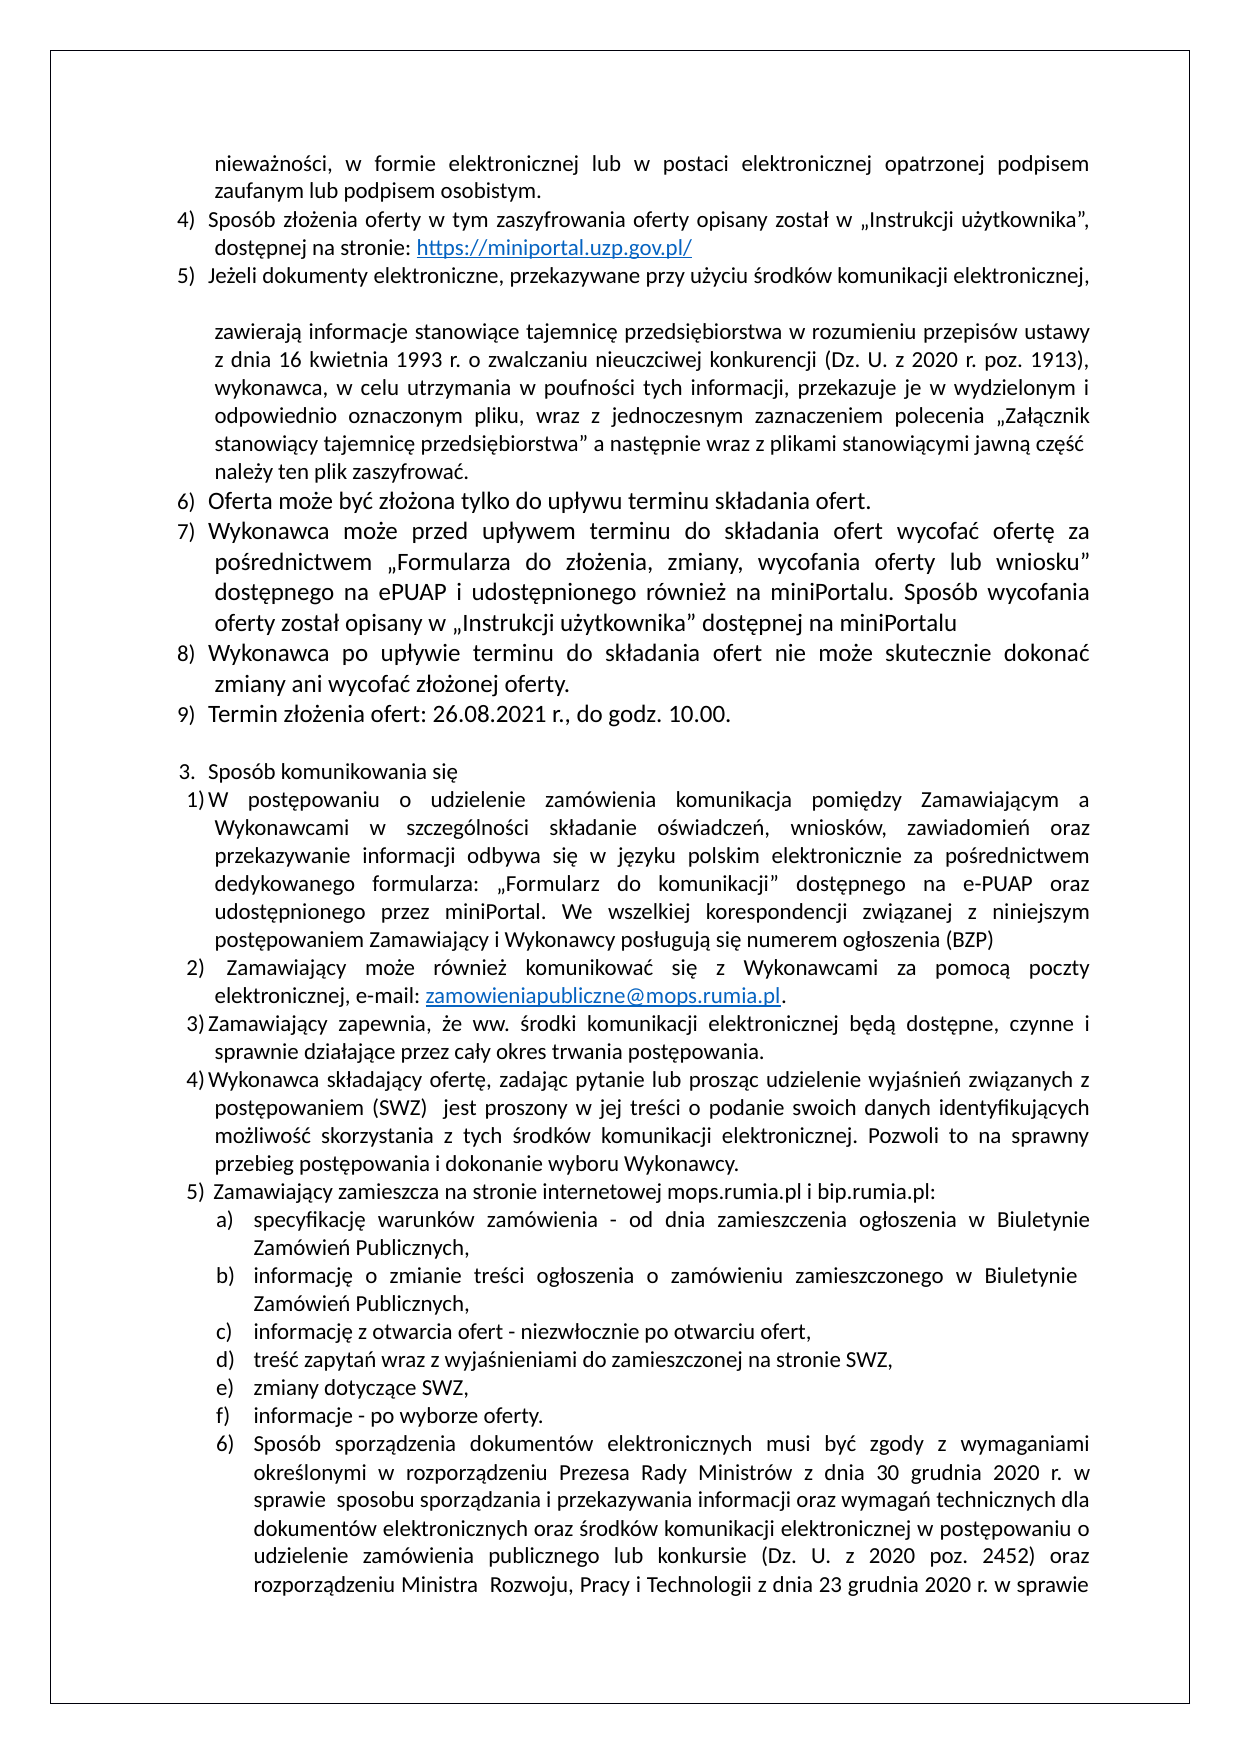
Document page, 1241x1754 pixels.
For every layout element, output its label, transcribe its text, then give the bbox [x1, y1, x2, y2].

list Zamawiający zapewnia, że ww. środki komunikacji elektronicznej będą dostępne, czynne i sprawnie działające przez cały okres trwania postępowania. [186, 1009, 1091, 1065]
list Wykonawca po upływie terminu do składania ofert nie może skutecznie dokonać zmiany ani wycofać złożonej oferty. [177, 637, 1091, 698]
list zmiany dotyczące SWZ, [216, 1373, 1091, 1402]
list specyfikację warunków zamówienia - od dnia zamieszczenia ogłoszenia w Biuletynie Zamówień Publicznych, [216, 1205, 1091, 1261]
list Oferta może być złożona tylko do upływu terminu składania ofert. [177, 485, 1091, 515]
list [177, 149, 1091, 205]
list Termin złożenia ofert: 26.08.2021 r., do godz. 10.00. [177, 698, 1091, 729]
list treść zapytań wraz z wyjaśnieniami do zamieszczonej na stronie SWZ, [216, 1346, 1091, 1373]
list Sposób komunikowania się [178, 757, 1091, 785]
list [216, 1429, 1091, 1598]
list informację o zmianie treści ogłoszenia o zamówieniu zamieszczonego w Biuletynie Zamówień Publicznych, [216, 1261, 1091, 1317]
list Wykonawca składający ofertę, zadając pytanie lub prosząc udzielenie wyjaśnień związanych z postępowaniem (SWZ) jest proszony w jej treści o podanie swoich danych identyfikujących możliwość skorzystania z tych środków komunikacji elektronicznej. Pozwoli to na sprawny przebieg postępowania i dokonanie wyboru Wykonawcy. [186, 1065, 1091, 1177]
list informacje - po wyborze oferty. [216, 1402, 1091, 1429]
list Wykonawca może przed upływem terminu do składania ofert wycofać ofertę za pośrednictwem „Formularza do złożenia, zmiany, wycofania oferty lub wniosku” dostępnego na ePUAP i udostępnionego również na miniPortalu. Sposób wycofania oferty został opisany w „Instrukcji użytkownika” dostępnej na miniPortalu [177, 515, 1091, 637]
list Zamawiający może również komunikować się z Wykonawcami za pomocą poczty elektronicznej, e-mail: zamowieniapubliczne@mops.rumia.pl. [186, 953, 1091, 1009]
list Sposób złożenia oferty w tym zaszyfrowania oferty opisany został w „Instrukcji użytkownika”, dostępnej na stronie: https://miniportal.uzp.gov.pl/ [177, 205, 1091, 261]
list informację z otwarcia ofert - niezwłocznie po otwarciu ofert, [216, 1317, 1091, 1346]
list Jeżeli dokumenty elektroniczne, przekazywane przy użyciu środków komunikacji elektronicznej, zawierają informacje stanowiące tajemnicę przedsiębiorstwa w rozumieniu przepisów ustawy z dnia 16 kwietnia 1993 r. o zwalczaniu nieuczciwej konkurencji (Dz. U. z 2020 r. poz. 1913), wykonawca, w celu utrzymania w poufności tych informacji, przekazuje je w wydzielonym i odpowiednio oznaczonym pliku, wraz z jednoczesnym zaznaczeniem polecenia „Załącznik stanowiący tajemnicę przedsiębiorstwa” a następnie wraz z plikami stanowiącymi jawną część należy ten plik zaszyfrować. [177, 261, 1091, 485]
list Zamawiający zamieszcza na stronie internetowej mops.rumia.pl i bip.rumia.pl: [186, 1177, 1091, 1205]
list W postępowaniu o udzielenie zamówienia komunikacja pomiędzy Zamawiającym a Wykonawcami w szczególności składanie oświadczeń, wniosków, zawiadomień oraz przekazywanie informacji odbywa się w języku polskim elektronicznie za pośrednictwem dedykowanego formularza: „Formularz do komunikacji” dostępnego na e-PUAP oraz udostępnionego przez miniPortal. We wszelkiej korespondencji związanej z niniejszym postępowaniem Zamawiający i Wykonawcy posługują się numerem ogłoszenia (BZP) [186, 785, 1091, 953]
